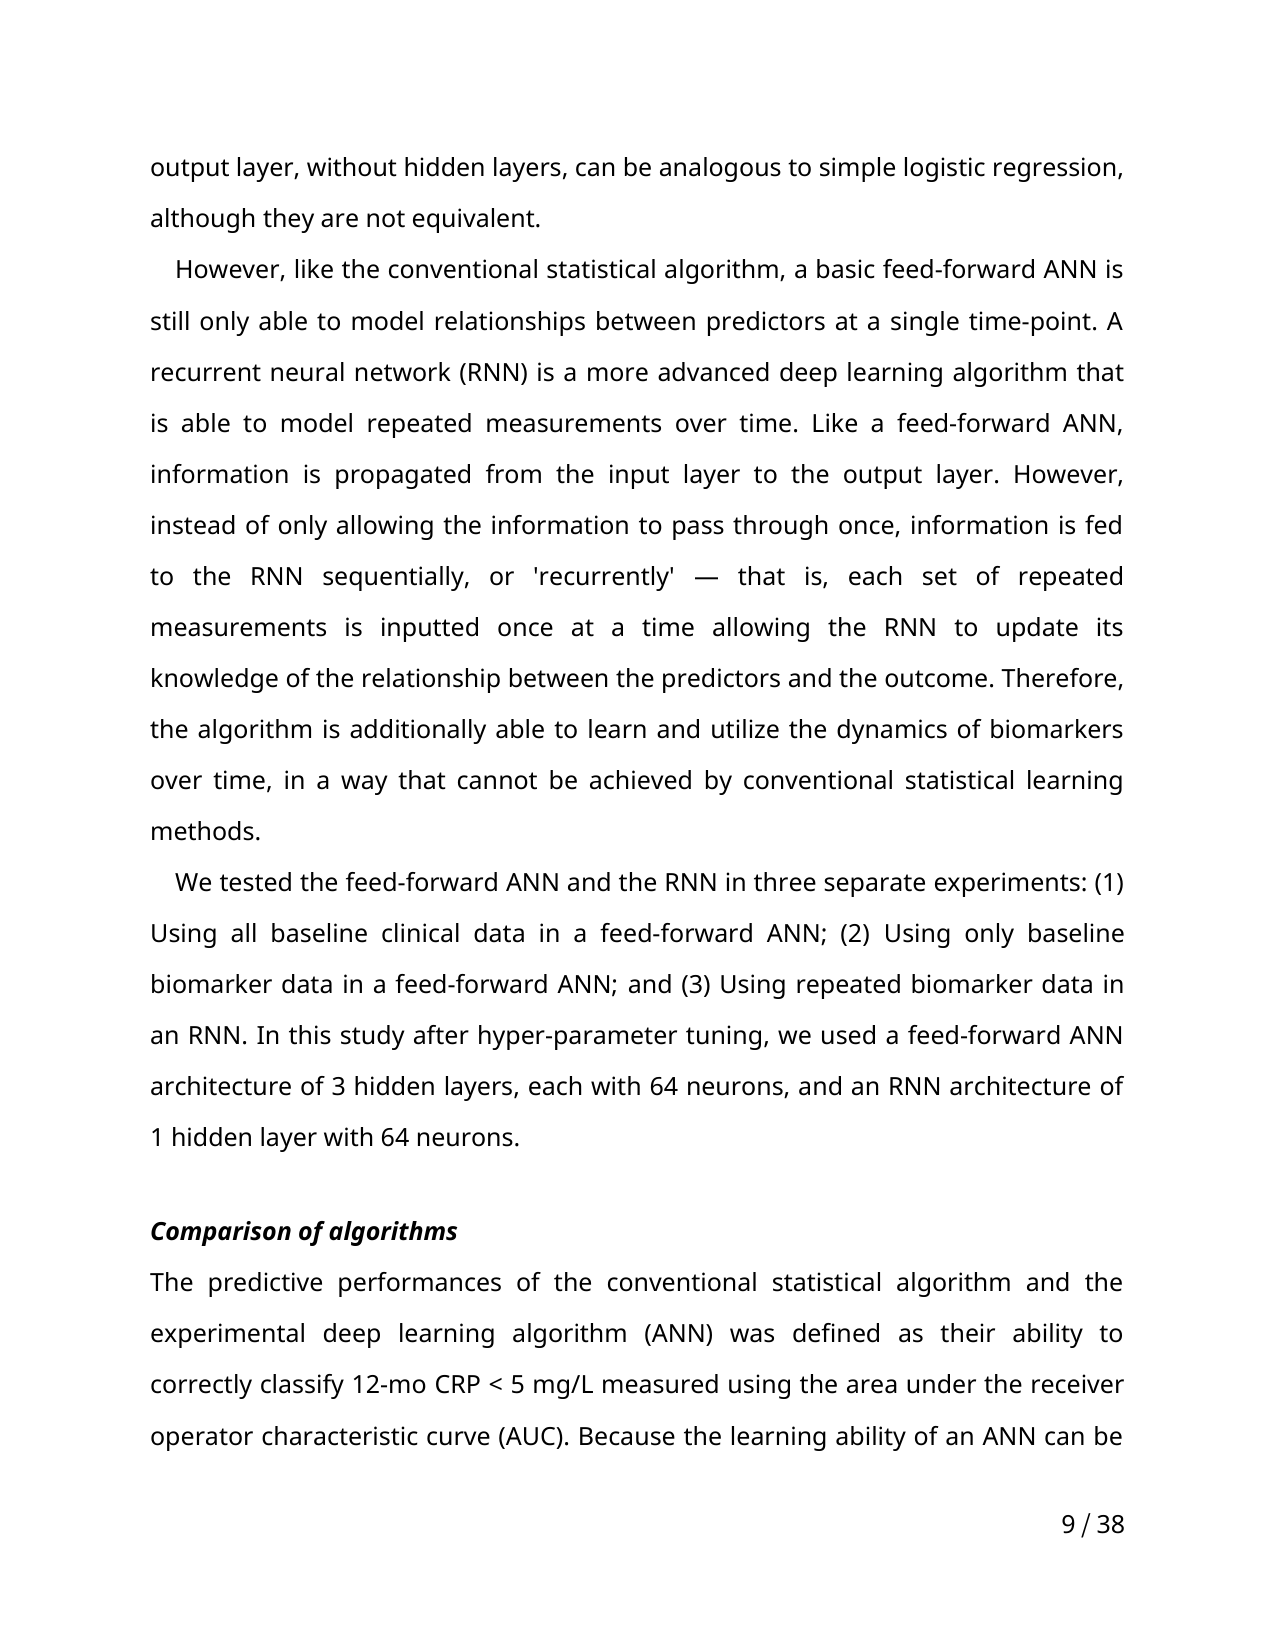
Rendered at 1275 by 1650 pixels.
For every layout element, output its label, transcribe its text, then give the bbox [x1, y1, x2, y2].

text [150, 150, 1125, 235]
text However, like the conventional statistical algorithm, a basic feed-forward ANN is still only able to model relationships between predictors at a single time-point. A recurrent neural network (RNN) is a more advanced deep learning algorithm that is able to model repeated measurements over time. Like a feed-forward ANN, information is propagated from the input layer to the output layer. However, instead of only allowing the information to pass through once, information is fed to the RNN sequentially, or 'recurrently' — that is, each set of repeated measurements is inputted once at a time allowing the RNN to update its knowledge of the relationship between the predictors and the outcome. Therefore, the algorithm is additionally able to learn and utilize the dynamics of biomarkers over time, in a way that cannot be achieved by conventional statistical learning methods. [150, 252, 1125, 848]
text We tested the feed-forward ANN and the RNN in three separate experiments: (1) Using all baseline clinical data in a feed-forward ANN; (2) Using only baseline biomarker data in a feed-forward ANN; and (3) Using repeated biomarker data in an RNN. In this study after hyper-parameter tuning, we used a feed-forward ANN architecture of 3 hidden layers, each with 64 neurons, and an RNN architecture of 1 hidden layer with 64 neurons. [150, 864, 1125, 1154]
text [150, 1265, 1125, 1452]
text Comparison of algorithms [150, 1214, 1125, 1248]
